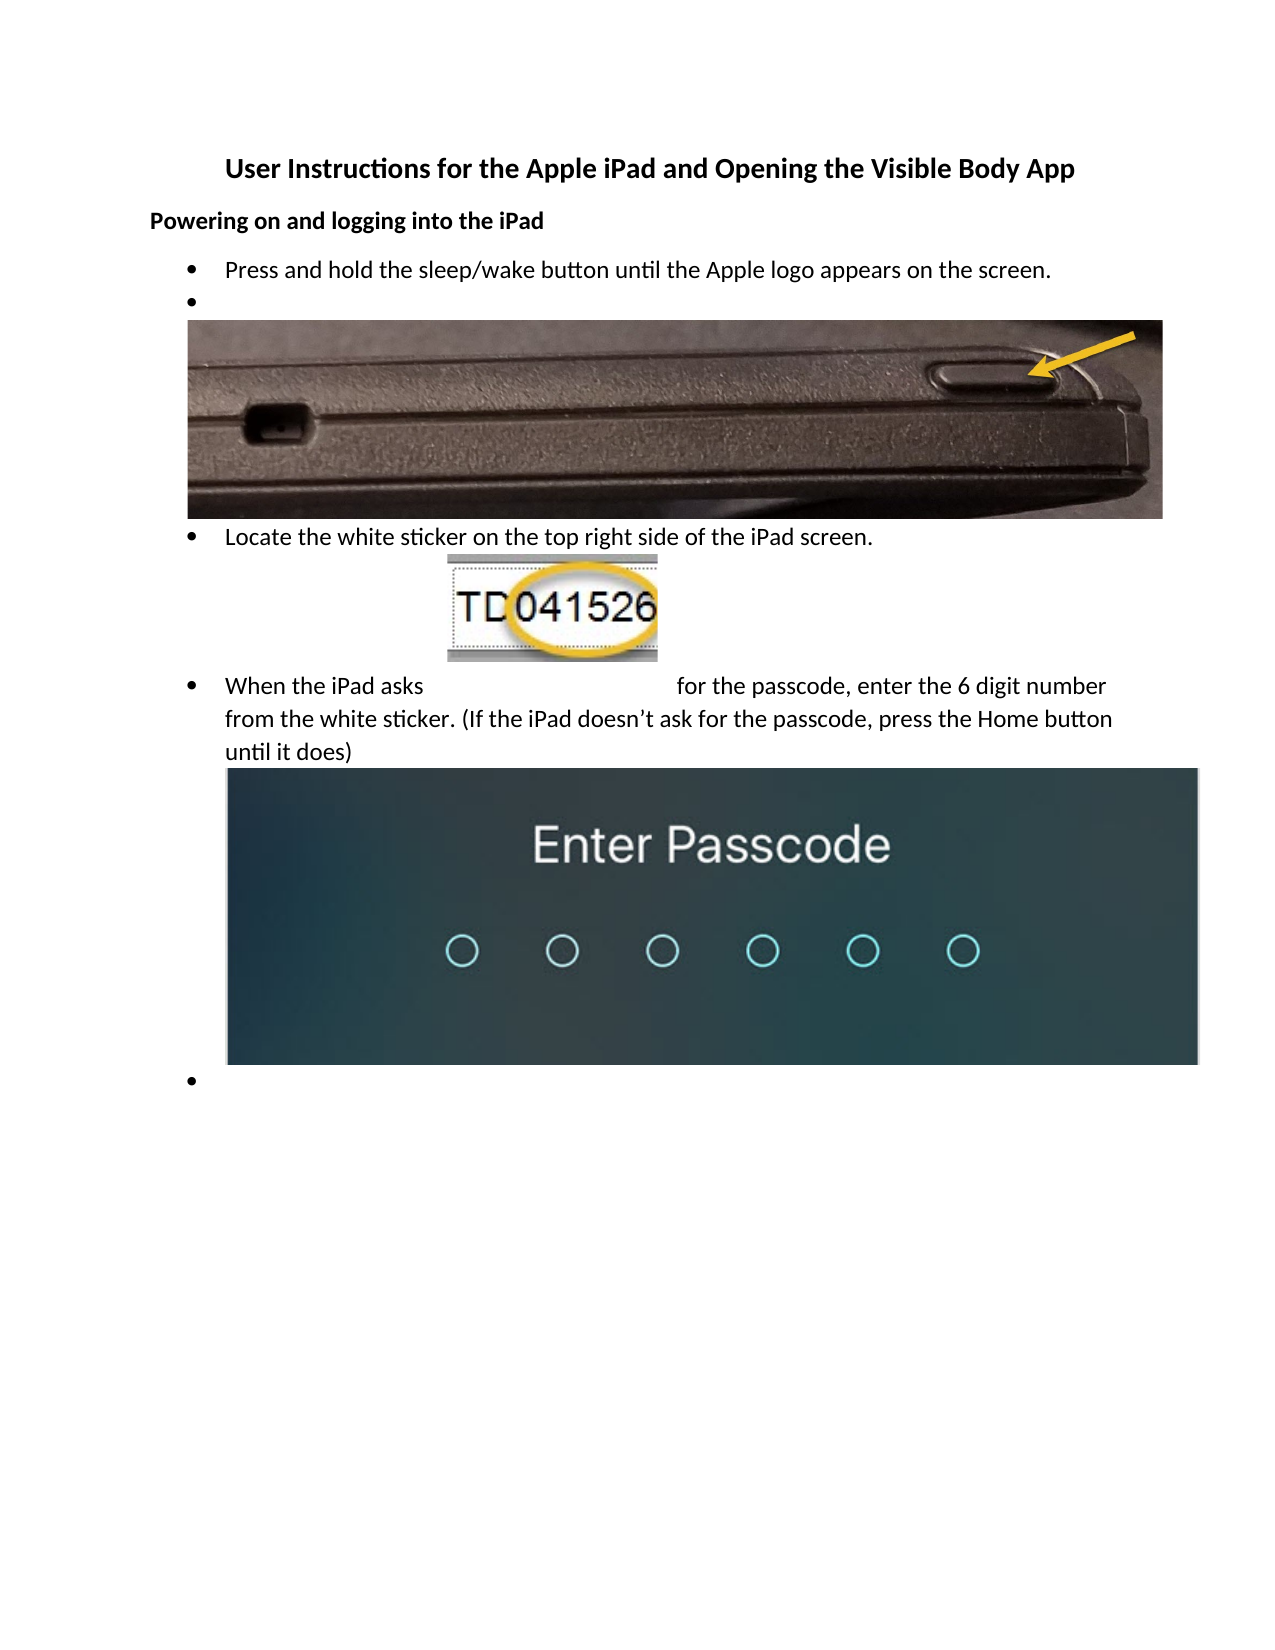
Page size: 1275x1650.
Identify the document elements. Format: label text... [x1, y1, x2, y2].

picture [445, 554, 658, 661]
picture [225, 768, 1200, 1065]
list Press and hold the sleep/wake button until the Apple logo appears on the screen. [187, 255, 1125, 285]
text Powering on and logging into the iPad [150, 205, 1125, 236]
list When the iPad asks for the passcode, enter the 6 digit number from the white sticker. (If the iPad doesn’t ask for the passcode, press the Home button until it does) [187, 670, 1125, 766]
list User Instructions for the Apple iPad and Opening the Visible Body App [225, 150, 1125, 186]
picture [187, 320, 1163, 519]
list Locate the white sticker on the top right side of the iPad screen. [187, 521, 1125, 552]
